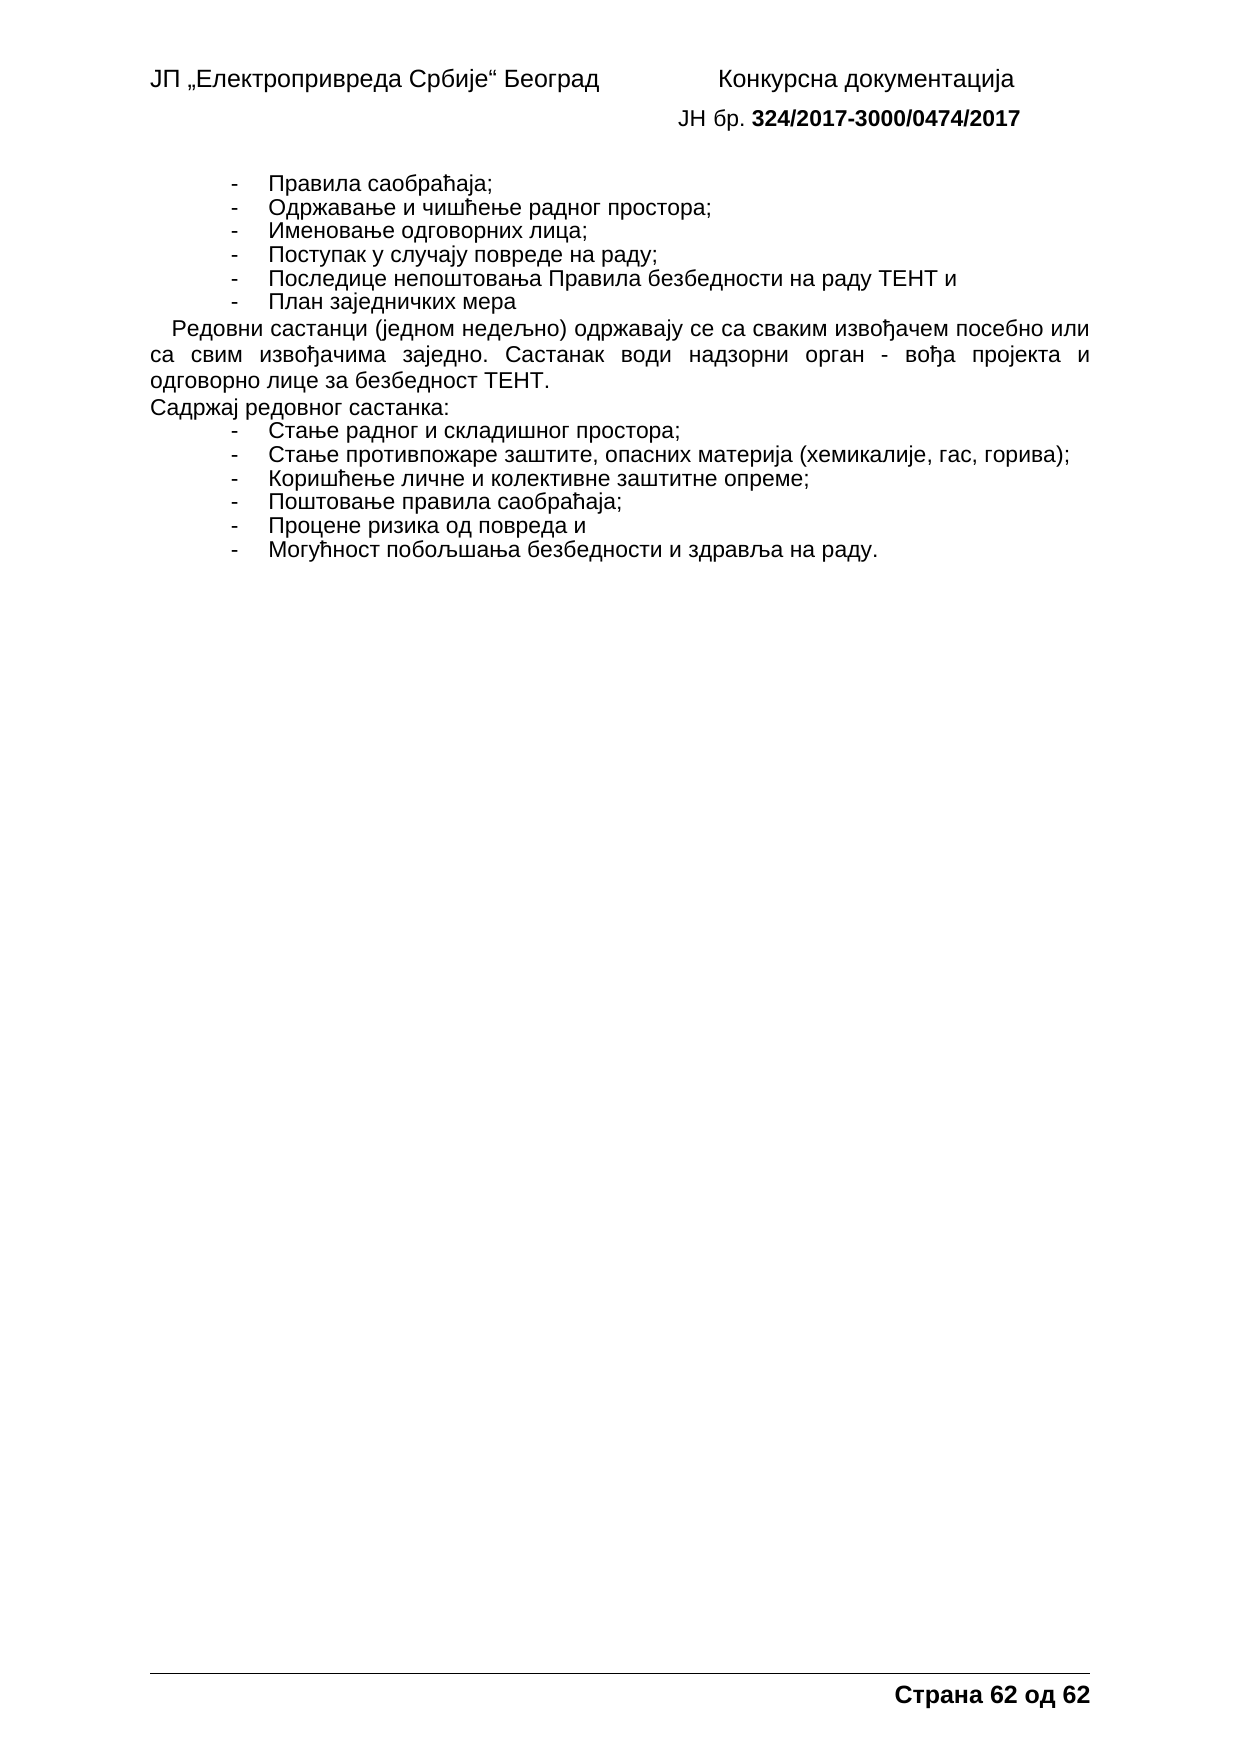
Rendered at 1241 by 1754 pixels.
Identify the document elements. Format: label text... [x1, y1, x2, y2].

list Правила саобраћаја; [231, 173, 1090, 196]
list План заједничких мера [231, 291, 1090, 314]
list Одржавање и чишћење радног простора; [231, 196, 1090, 220]
text Редовни састанци (једном недељно) одржавају се са сваким извођачем посебно или са свим извођачима заједно. Састанак води надзорни орган - вођа пројекта и одговорно лице за безбедност ТЕНТ. [150, 314, 1090, 393]
list Поштовање правила саобраћаја; [231, 491, 1090, 514]
list Поступак у случају повреде на раду; [231, 243, 1090, 267]
list Последице непоштовања Правила безбедности на раду ТЕНТ и [231, 267, 1090, 291]
list Стање радног и складишног простора; [231, 420, 1090, 443]
list Процене ризика од повреда и [231, 514, 1090, 538]
list Могућност побољшања безбедности и здравља на раду. [231, 538, 1090, 562]
list Именовање одговорних лица; [231, 220, 1090, 243]
list Стање противпожаре заштите, опасних материја (хемикалије, гас, горива); [231, 443, 1090, 467]
list Коришћење личне и колективне заштитне опреме; [231, 467, 1090, 491]
text Садржај редовног састанка: [150, 393, 1090, 420]
